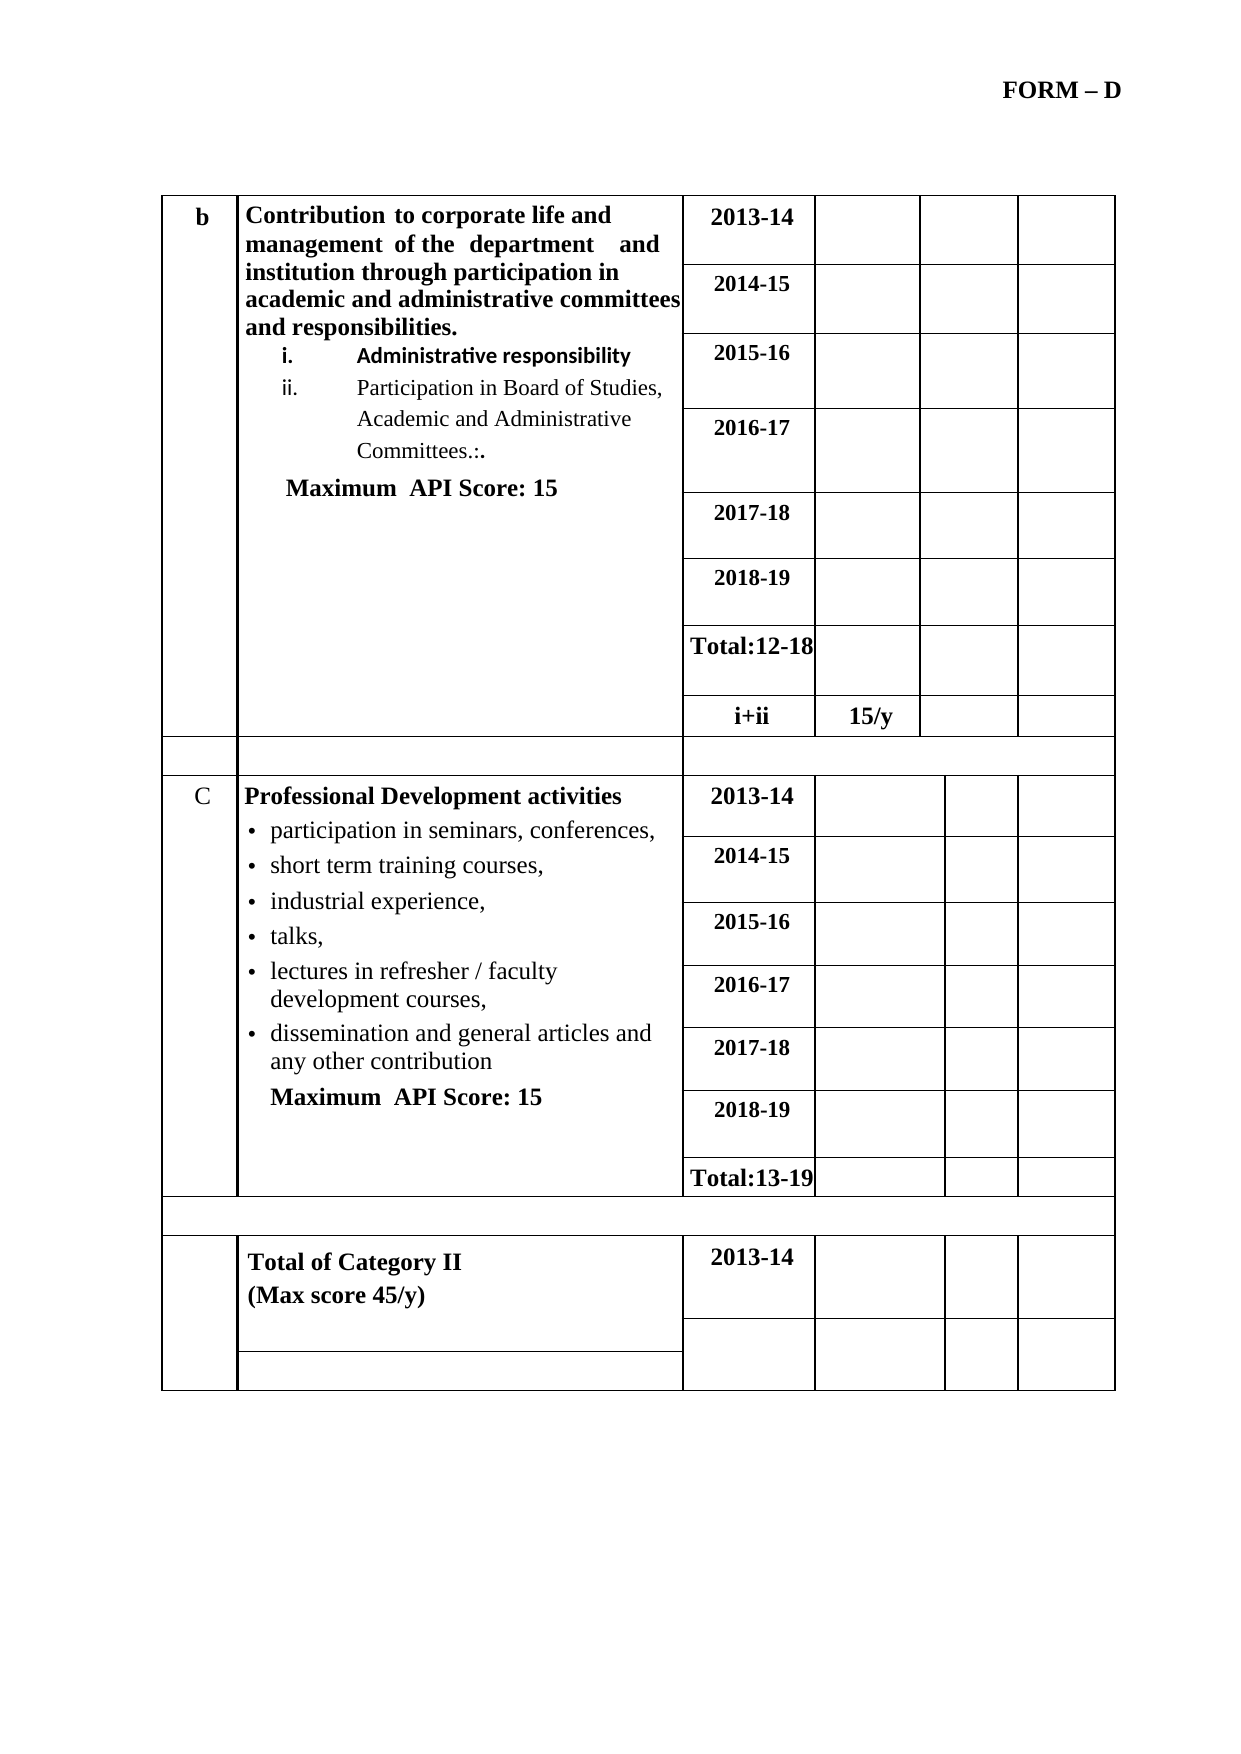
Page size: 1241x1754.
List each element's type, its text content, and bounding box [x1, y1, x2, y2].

table_cell [163, 1197, 1114, 1235]
table_header Contribution to corporate life and management of the department and institution through participation in academic and administrative committees and responsibilities. Administrative responsibility Participation in Board of Studies, Academic and Administrative Committees.:. Maximum API Score: 15 [239, 196, 682, 736]
table_header [1019, 196, 1114, 264]
table_header 2013-14 [684, 196, 814, 264]
table_cell [816, 334, 919, 408]
table_cell [946, 903, 1017, 964]
table_cell 15/y [816, 696, 919, 736]
table_cell [816, 966, 944, 1027]
table_cell [946, 776, 1017, 836]
table_cell 2015-16 [684, 334, 814, 408]
table_cell 2013-14 [684, 776, 814, 836]
table_cell [816, 837, 944, 902]
table_cell [1019, 903, 1114, 964]
table_cell 2018-19 [684, 1091, 814, 1157]
table_cell [816, 409, 919, 492]
table_cell [946, 837, 1017, 902]
table_cell [946, 1319, 1017, 1390]
table_cell [816, 1236, 944, 1318]
table_cell Total:12-18 [684, 626, 814, 695]
table_cell [1019, 1028, 1114, 1090]
table_header [921, 196, 1017, 264]
table_cell Total:13-19 [684, 1158, 814, 1196]
table_cell [816, 903, 944, 964]
table_cell [816, 626, 919, 695]
table_cell [163, 1236, 236, 1390]
table_cell [1019, 966, 1114, 1027]
table_cell [921, 409, 1017, 492]
table_cell [1019, 776, 1114, 836]
table_cell [921, 334, 1017, 408]
table_cell [946, 1028, 1017, 1090]
table_header b [163, 196, 236, 736]
table_cell [816, 1028, 944, 1090]
table_cell 2014-15 [684, 265, 814, 333]
table_cell [921, 265, 1017, 333]
table_cell [1019, 837, 1114, 902]
table_cell [946, 1236, 1017, 1318]
table_cell [946, 1158, 1017, 1196]
table_cell [1019, 265, 1114, 333]
table_cell [1019, 1091, 1114, 1157]
table_cell [921, 696, 1017, 736]
table_cell 2018-19 [684, 559, 814, 624]
table_cell [1019, 696, 1114, 736]
table_cell [1019, 334, 1114, 408]
table_cell [684, 737, 1114, 775]
table_cell Professional Development activities participation in seminars, conferences, short term training courses, industrial experience, talks, lectures in refresher / faculty development courses, dissemination and general articles and any other contribution Maximum API Score: 15 [239, 776, 682, 1196]
table_cell [816, 1091, 944, 1157]
table_cell [239, 737, 682, 775]
table_cell [684, 1319, 814, 1390]
table_cell [946, 1091, 1017, 1157]
table_cell [921, 559, 1017, 624]
table_cell 2013-14 [684, 1236, 814, 1318]
table_cell C [163, 776, 236, 1196]
table_cell [816, 493, 919, 558]
table_cell [1019, 559, 1114, 624]
table_cell [1019, 1158, 1114, 1196]
table_cell [816, 1158, 944, 1196]
table_cell [1019, 626, 1114, 695]
table_cell [921, 493, 1017, 558]
table_cell [816, 265, 919, 333]
table_cell 2016-17 [684, 409, 814, 492]
table_cell 2014-15 [684, 837, 814, 902]
table_cell [1019, 493, 1114, 558]
table_cell [816, 1319, 944, 1390]
table_cell i+ii [684, 696, 814, 736]
table_cell [946, 966, 1017, 1027]
table_cell 2017-18 [684, 1028, 814, 1090]
table_cell 2016-17 [684, 966, 814, 1027]
table_cell 2015-16 [684, 903, 814, 964]
table_cell [921, 626, 1017, 695]
table_cell [816, 559, 919, 624]
table_cell [1019, 409, 1114, 492]
table_cell [163, 737, 236, 775]
table_cell [816, 776, 944, 836]
table_cell [1019, 1236, 1114, 1318]
table_cell [1019, 1319, 1114, 1390]
table_cell [239, 1352, 682, 1390]
table_header [816, 196, 919, 264]
table_cell Total of Category II (Max score 45/y) [239, 1236, 682, 1351]
table_cell 2017-18 [684, 493, 814, 558]
